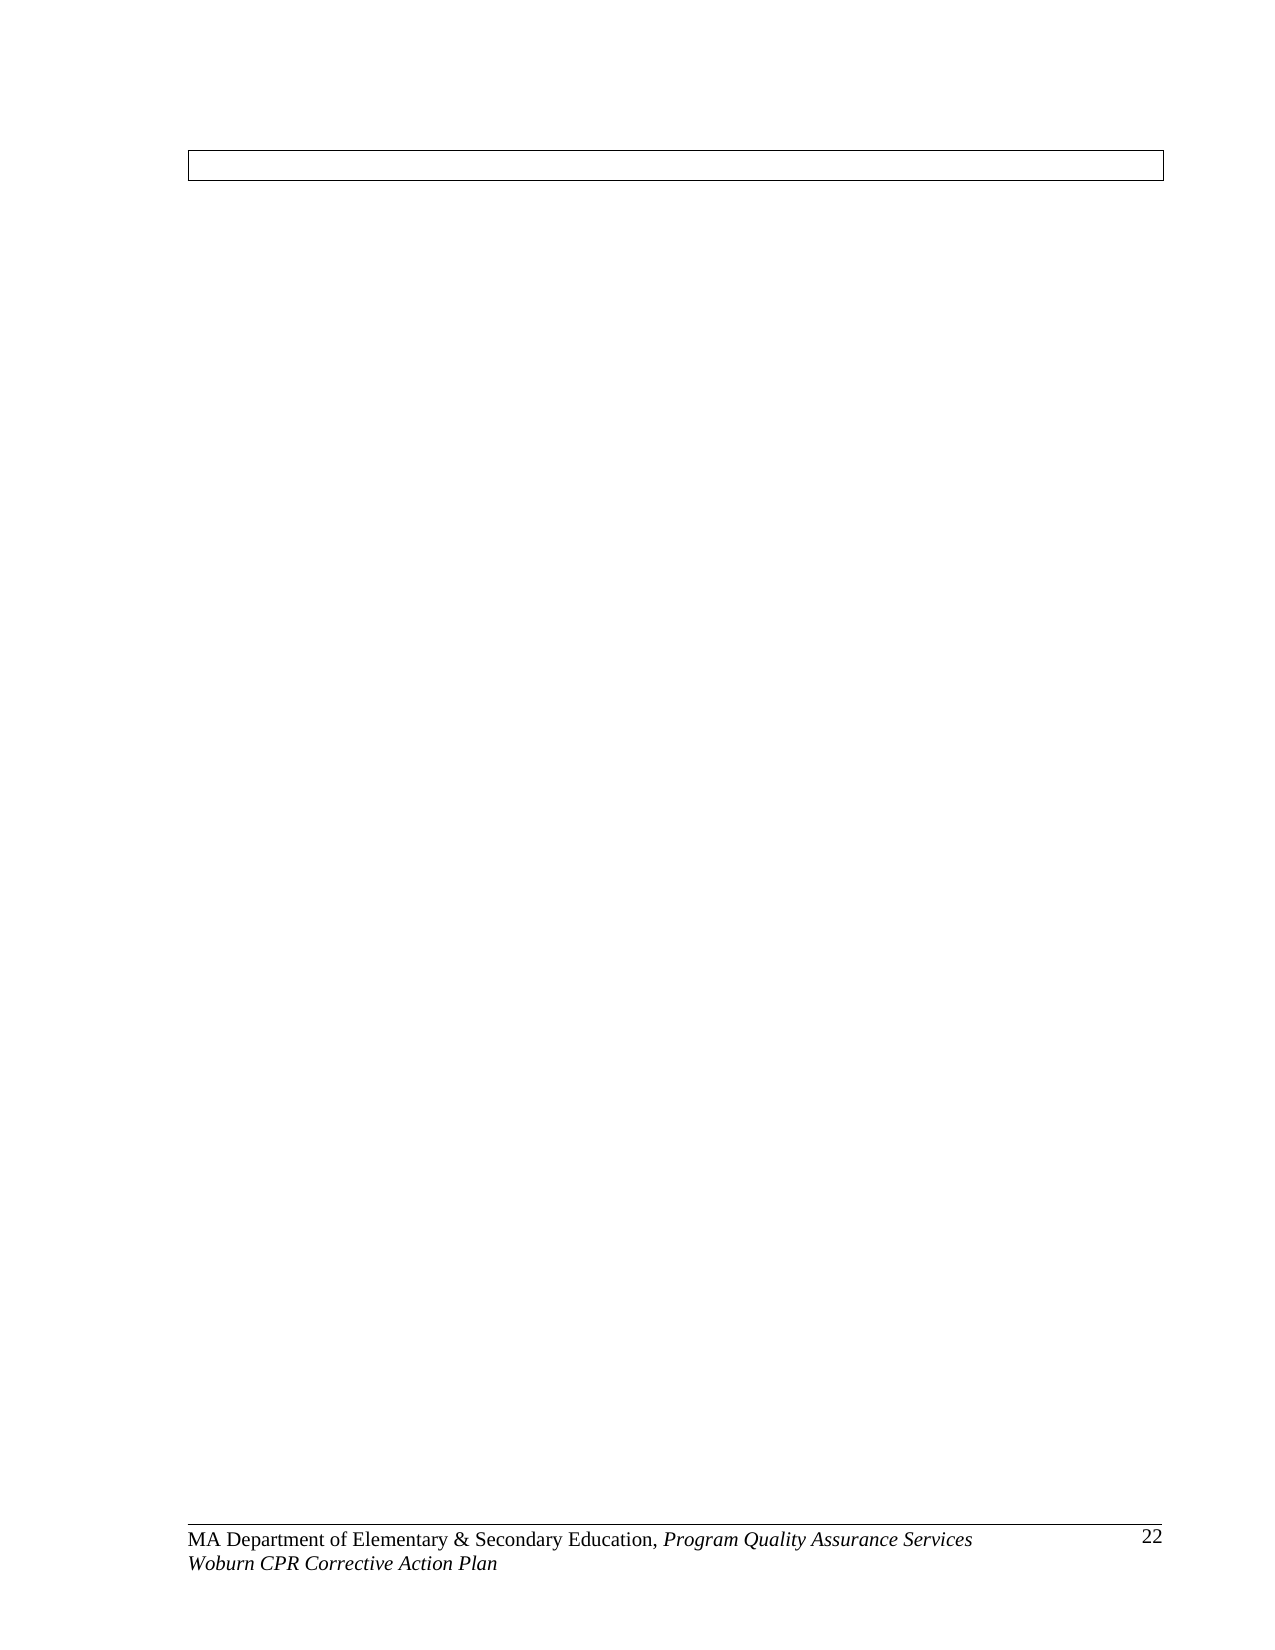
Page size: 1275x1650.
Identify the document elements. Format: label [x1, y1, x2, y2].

table_cell [189, 151, 1163, 180]
